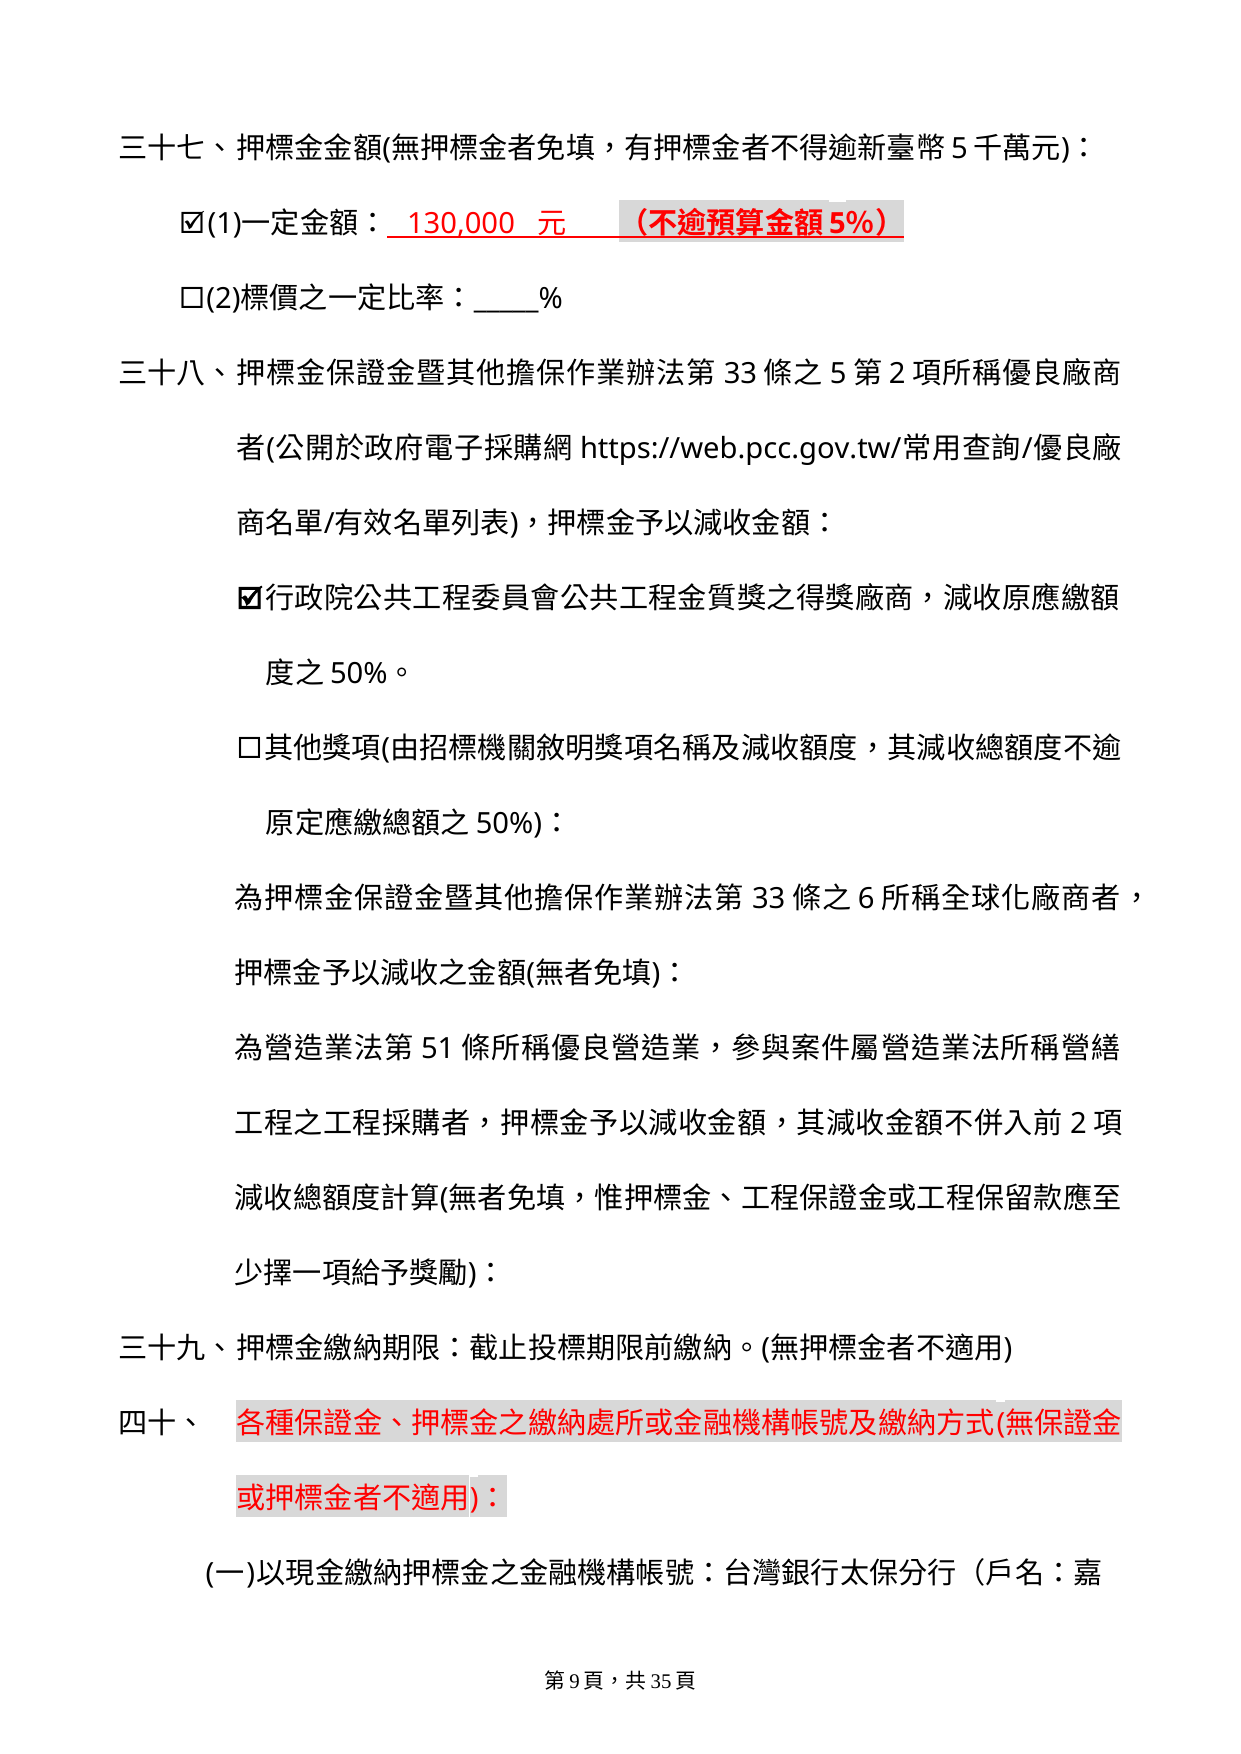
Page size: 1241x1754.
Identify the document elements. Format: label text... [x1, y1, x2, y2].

list 押標金繳納期限：截止投標期限前繳納。(無押標金者不適用) [118, 1308, 1122, 1383]
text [205, 1533, 1122, 1608]
list 押標金保證金暨其他擔保作業辦法第33條之5第2項所稱優良廠商者(公開於政府電子採購網https://web.pcc.gov.tw/常用查詢/優良廠商名單/有效名單列表)，押標金予以減收金額： [118, 333, 1122, 558]
list 押標金金額(無押標金者免填，有押標金者不得逾新臺幣5千萬元)： [118, 108, 1122, 183]
text (1)一定金額： 130,000 元 （不逾預算金額5％） [118, 183, 1122, 258]
list 各種保證金、押標金之繳納處所或金融機構帳號及繳納方式(無保證金或押標金者不適用)： [118, 1383, 1122, 1533]
text 行政院公共工程委員會公共工程金質獎之得獎廠商，減收原應繳額度之50%。 [236, 558, 1122, 708]
text 為營造業法第51條所稱優良營造業，參與案件屬營造業法所稱營繕工程之工程採購者，押標金予以減收金額，其減收金額不併入前2項減收總額度計算(無者免填，惟押標金、工程保證金或工程保留款應至少擇一項給予獎勵)： [234, 1008, 1122, 1308]
text 其他獎項(由招標機關敘明獎項名稱及減收額度，其減收總額度不逾原定應繳總額之50%)： [236, 708, 1122, 858]
text 為押標金保證金暨其他擔保作業辦法第33條之6所稱全球化廠商者，押標金予以減收之金額(無者免填)： [234, 858, 1122, 1008]
text (2)標價之一定比率：_____% [118, 258, 1122, 333]
